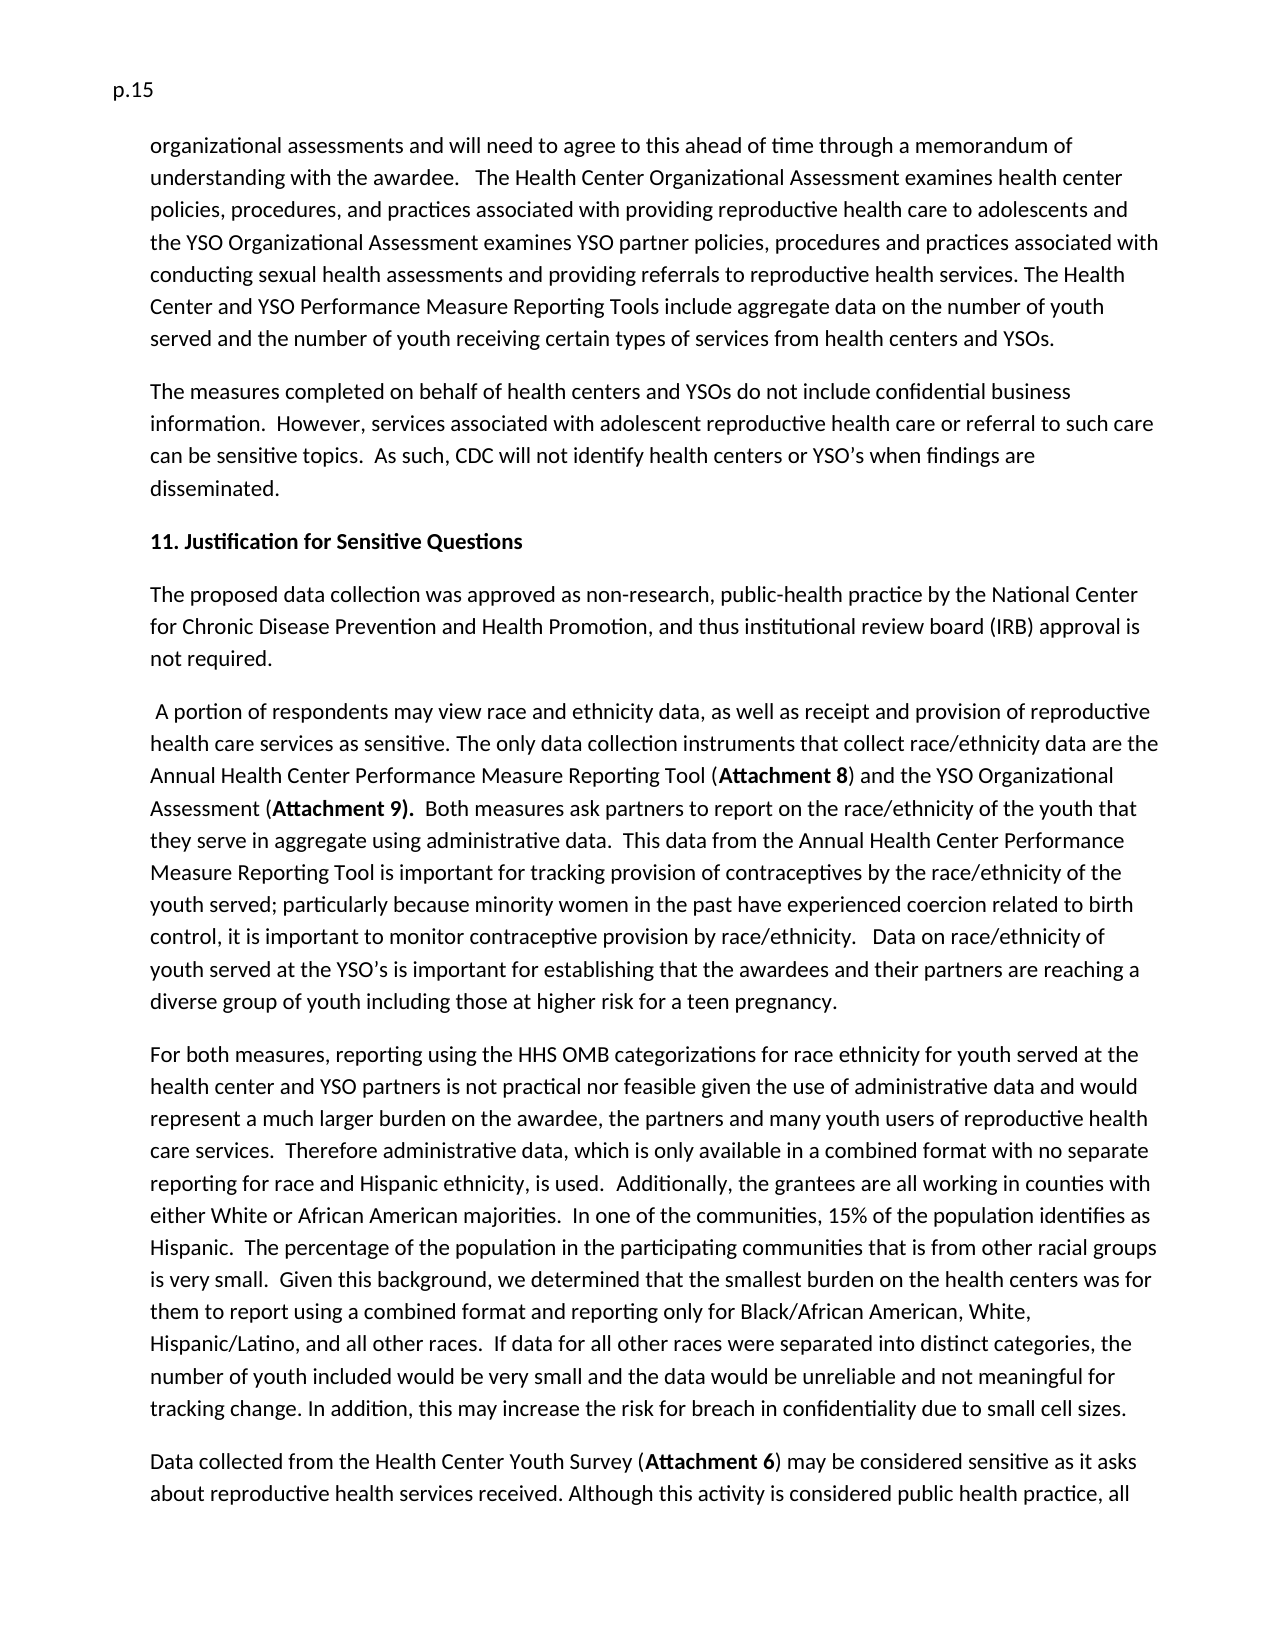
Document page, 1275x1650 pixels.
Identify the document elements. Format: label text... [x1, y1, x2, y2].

text The measures completed on behalf of health centers and YSOs do not include confidential business information. However, services associated with adolescent reproductive health care or referral to such care can be sensitive topics. As such, CDC will not identify health centers or YSO’s when findings are disseminated. [150, 377, 1162, 502]
text The proposed data collection was approved as non-research, public-health practice by the National Center for Chronic Disease Prevention and Health Promotion, and thus institutional review board (IRB) approval is not required. [150, 580, 1162, 672]
text For both measures, reporting using the HHS OMB categorizations for race ethnicity for youth served at the health center and YSO partners is not practical nor feasible given the use of administrative data and would represent a much larger burden on the awardee, the partners and many youth users of reproductive health care services. Therefore administrative data, which is only available in a combined format with no separate reporting for race and Hispanic ethnicity, is used. Additionally, the grantees are all working in counties with either White or African American majorities. In one of the communities, 15% of the population identifies as Hispanic. The percentage of the population in the participating communities that is from other racial groups is very small. Given this background, we determined that the smallest burden on the health centers was for them to report using a combined format and reporting only for Black/African American, White, Hispanic/Latino, and all other races. If data for all other races were separated into distinct categories, the number of youth included would be very small and the data would be unreliable and not meaningful for tracking change. In addition, this may increase the risk for breach in confidentiality due to small cell sizes. [150, 1040, 1162, 1422]
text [150, 1447, 1162, 1507]
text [150, 131, 1162, 352]
text 11. Justification for Sensitive Questions [150, 527, 1162, 555]
text A portion of respondents may view race and ethnicity data, as well as receipt and provision of reproductive health care services as sensitive. The only data collection instruments that collect race/ethnicity data are the Annual Health Center Performance Measure Reporting Tool (Attachment 8) and the YSO Organizational Assessment (Attachment 9). Both measures ask partners to report on the race/ethnicity of the youth that they serve in aggregate using administrative data. This data from the Annual Health Center Performance Measure Reporting Tool is important for tracking provision of contraceptives by the race/ethnicity of the youth served; particularly because minority women in the past have experienced coercion related to birth control, it is important to monitor contraceptive provision by race/ethnicity. Data on race/ethnicity of youth served at the YSO’s is important for establishing that the awardees and their partners are reaching a diverse group of youth including those at higher risk for a teen pregnancy. [150, 697, 1162, 1015]
